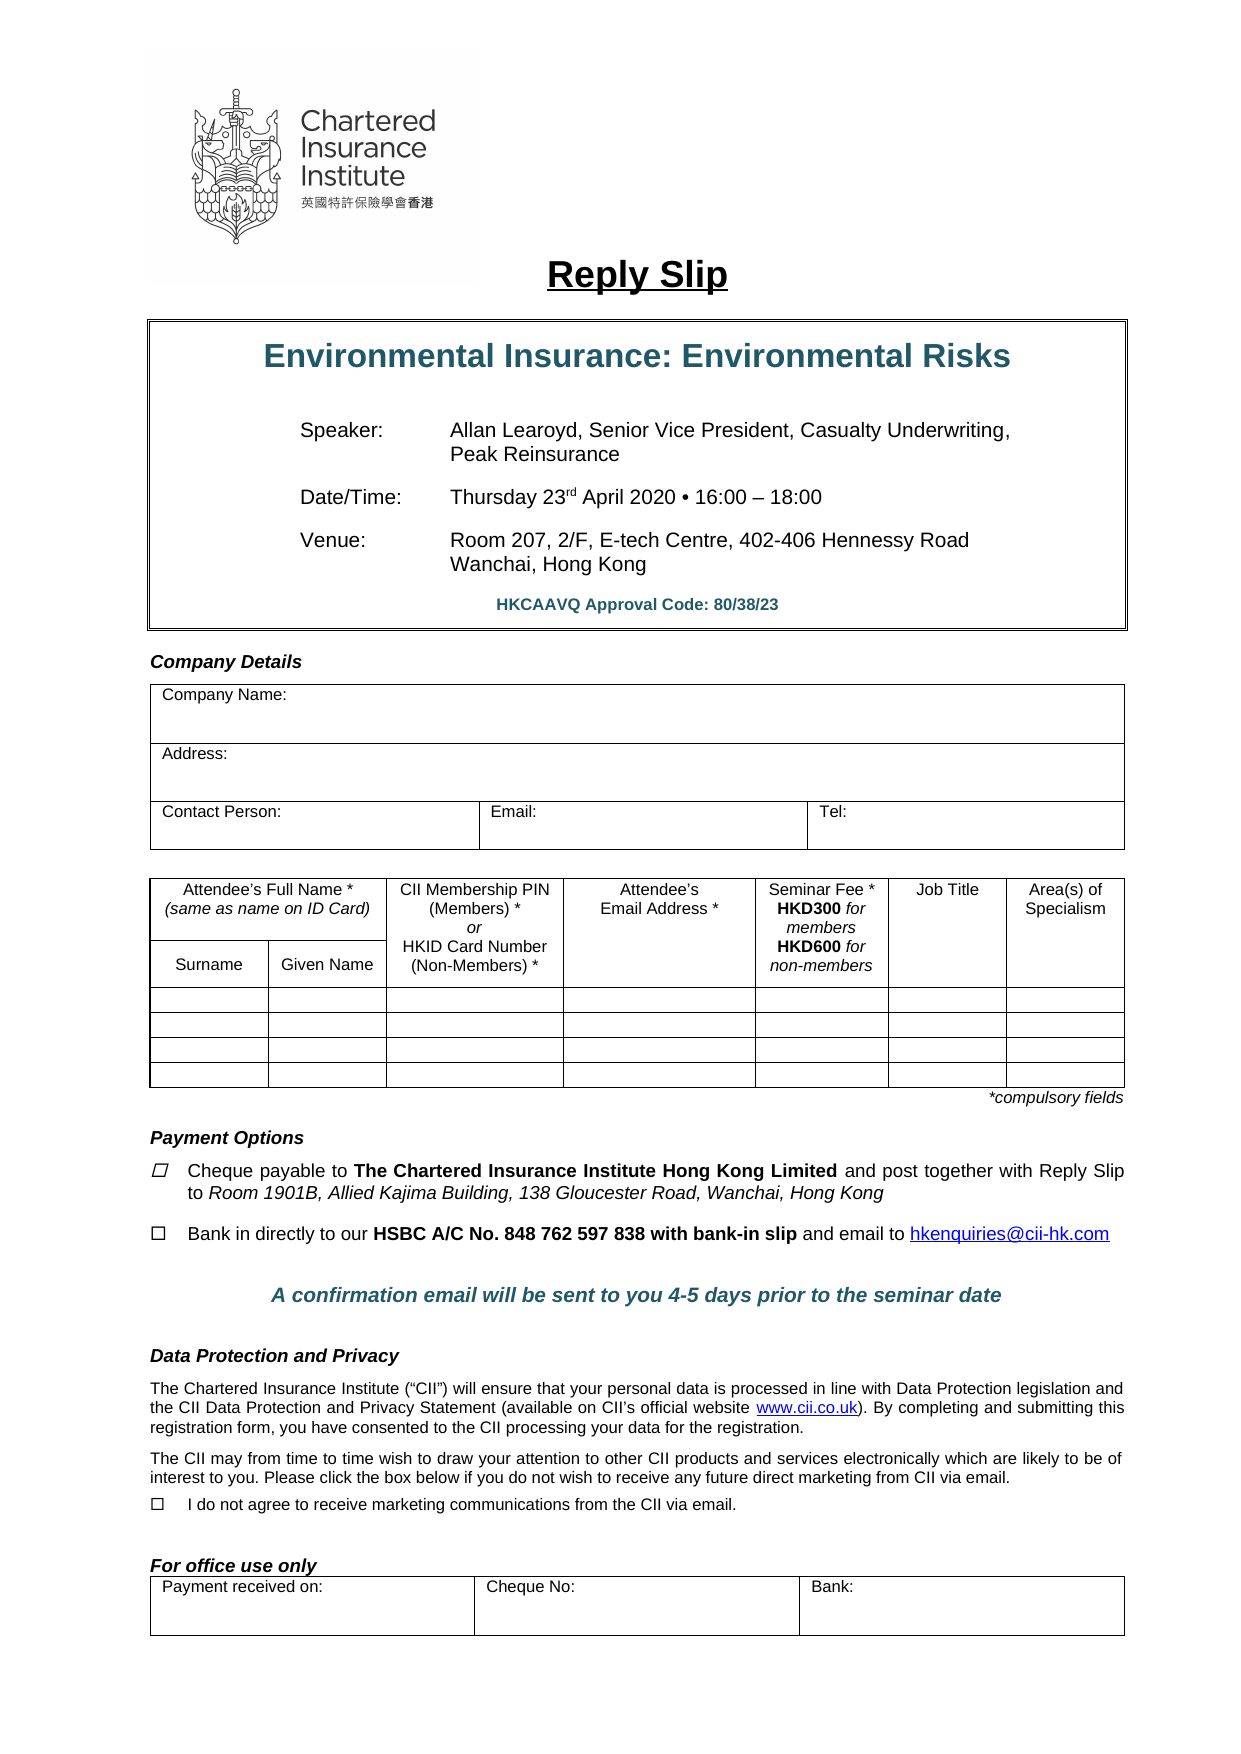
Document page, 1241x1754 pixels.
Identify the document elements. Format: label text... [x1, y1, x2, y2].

text *compulsory fields [150, 1088, 1125, 1107]
table_cell [756, 1063, 888, 1087]
table_header Attendee’s Full Name * (same as name on ID Card) [151, 879, 386, 940]
list Bank in directly to our HSBC A/C No. 848 762 597 838 with bank-in slip and email to hkenquiries@cii-hk.com [150, 1222, 1125, 1244]
text Venue: Room 207, 2/F, E-tech Centre, 402-406 Hennessy Road [150, 528, 1125, 552]
text The CII may from time to time wish to draw your attention to other CII products and services electronically which are likely to be of interest to you. Please click the box below if you do not wish to receive any future direct marketing from CII via email. [150, 1448, 1125, 1487]
text Peak Reinsurance [150, 442, 1125, 466]
text Speaker: Allan Learoyd, Senior Vice President, Casualty Underwriting, [150, 418, 1125, 442]
text Reply Slip [150, 252, 1125, 295]
table_cell Address: [151, 744, 1124, 801]
table_cell [1007, 1038, 1124, 1062]
table_cell [269, 1063, 386, 1087]
picture [150, 47, 476, 252]
table_cell [269, 1013, 386, 1037]
table_cell [564, 988, 755, 1012]
text Wanchai, Hong Kong [150, 552, 1125, 576]
table_cell [564, 1013, 755, 1037]
table_header Attendee’s Email Address * [564, 879, 755, 987]
table_cell [564, 1063, 755, 1087]
table_cell [564, 1038, 755, 1062]
table_cell [889, 1013, 1006, 1037]
table_cell [756, 1013, 888, 1037]
table_header Seminar Fee * HKD300 for members HKD600 for non-members [756, 879, 888, 987]
table_cell [889, 1063, 1006, 1087]
table_header Bank: [800, 1577, 1124, 1634]
table_header Area(s) of Specialism [1007, 879, 1124, 987]
table_header CII Membership PIN (Members) * or HKID Card Number (Non-Members) * [387, 879, 563, 987]
table_header Payment received on: [151, 1577, 474, 1634]
table_cell [889, 1038, 1006, 1062]
table_cell Given Name [269, 941, 386, 987]
table_cell [387, 1063, 563, 1087]
list I do not agree to receive marketing communications from the CII via email. [150, 1487, 1125, 1516]
table_cell Email: [480, 802, 807, 848]
table_header Company Name: [151, 685, 1124, 743]
text HKCAAVQ Approval Code: 80/38/23 [150, 595, 1125, 614]
text The Chartered Insurance Institute (“CII”) will ensure that your personal data is processed in line with Data Protection legislation and the CII Data Protection and Privacy Statement (available on CII’s official website www.cii.co.uk). By completing and submitting this registration form, you have consented to the CII processing your data for the registration. [150, 1379, 1125, 1437]
table_header Job Title [889, 879, 1006, 987]
table_cell Surname [151, 941, 268, 987]
table_cell [151, 1063, 268, 1087]
text A confirmation email will be sent to you 4-5 days prior to the seminar date [150, 1282, 1125, 1306]
table_cell [1007, 1063, 1124, 1087]
table_cell [151, 1038, 268, 1062]
table_cell [151, 1013, 268, 1037]
table_cell [1007, 1013, 1124, 1037]
table_header Cheque No: [475, 1577, 799, 1634]
table_cell [1007, 988, 1124, 1012]
table_cell [889, 988, 1006, 1012]
table_cell [151, 988, 268, 1012]
table_cell [387, 1013, 563, 1037]
text Payment Options [150, 1127, 1125, 1148]
table_cell [756, 1038, 888, 1062]
text Company Details [150, 651, 1125, 672]
table_cell [269, 1038, 386, 1062]
text Environmental Insurance: Environmental Risks [150, 336, 1125, 399]
text For office use only [150, 1554, 1125, 1576]
table_cell Tel: [808, 802, 1124, 848]
table_cell [387, 1038, 563, 1062]
table_cell [387, 988, 563, 1012]
table_cell [756, 988, 888, 1012]
table_cell [269, 988, 386, 1012]
list Cheque payable to The Chartered Insurance Institute Hong Kong Limited and post together with Reply Slip to Room 1901B, Allied Kajima Building, 138 Gloucester Road, Wanchai, Hong Kong [150, 1160, 1125, 1203]
table_cell Contact Person: [151, 802, 479, 848]
text Data Protection and Privacy [150, 1345, 1125, 1366]
text Date/Time: Thursday 23rd April 2020 • 16:00 – 18:00 [150, 485, 1125, 509]
